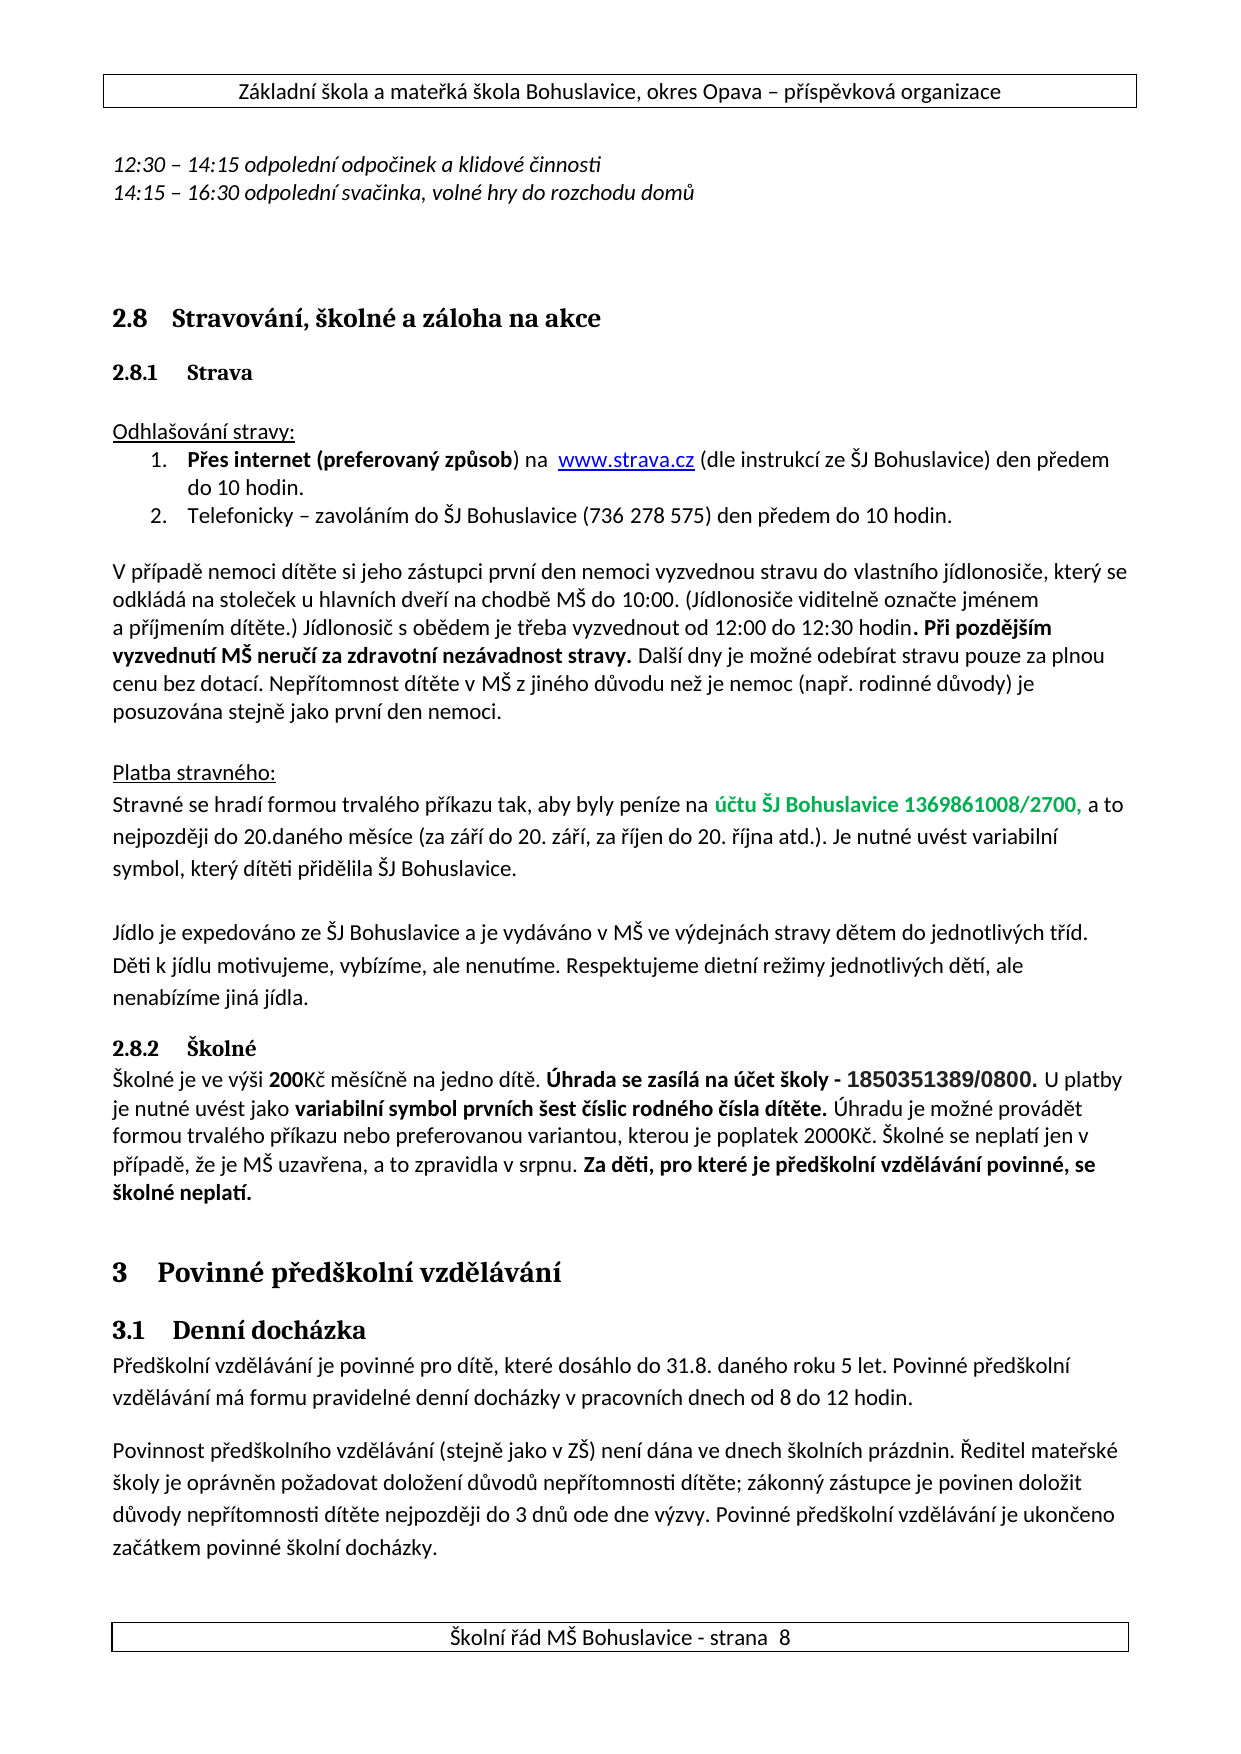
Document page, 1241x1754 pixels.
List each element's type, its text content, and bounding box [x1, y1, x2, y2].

text Předškolní vzdělávání je povinné pro dítě, které dosáhlo do 31.8. daného roku 5 let. Povinné předškolní vzdělávání má formu pravidelné denní docházky v pracovních dnech od 8 do 12 hodin. [112, 1351, 1128, 1411]
text V případě nemoci dítěte si jeho zástupci první den nemoci vyzvednou stravu do vlastního jídlonosiče, který se odkládá na stoleček u hlavních dveří na chodbě MŠ do 10:00. (Jídlonosiče viditelně označte jménem a příjmením dítěte.) Jídlonosič s obědem je třeba vyzvednout od 12:00 do 12:30 hodin. Při pozdějším vyzvednutí MŠ neručí za zdravotní nezávadnost stravy. Další dny je možné odebírat stravu pouze za plnou cenu bez dotací. Nepřítomnost dítěte v MŠ z jiného důvodu než je nemoc (např. rodinné důvody) je posuzována stejně jako první den nemoci. [112, 557, 1128, 725]
text Odhlašování stravy: [112, 417, 1128, 445]
text Jídlo je expedováno ze ŠJ Bohuslavice a je vydáváno v MŠ ve výdejnách stravy dětem do jednotlivých tříd. Děti k jídlu motivujeme, vybízíme, ale nenutíme. Respektujeme dietní režimy jednotlivých dětí, ale nenabízíme jiná jídla. [112, 918, 1128, 1011]
list Přes internet (preferovaný způsob) na www.strava.cz (dle instrukcí ze ŠJ Bohuslavice) den předem do 10 hodin. [150, 445, 1128, 501]
text 12:30 – 14:15 odpolední odpočinek a klidové činnosti [112, 150, 1128, 178]
text Platba stravného: [112, 758, 1128, 786]
subtitle Denní docházka [112, 1315, 1128, 1346]
subtitle Školné [112, 1036, 1128, 1062]
subtitle Strava [112, 359, 1128, 386]
list Telefonicky – zavoláním do ŠJ Bohuslavice (736 278 575) den předem do 10 hodin. [150, 501, 1128, 529]
subtitle Povinné předškolní vzdělávání [112, 1256, 1128, 1289]
text Povinnost předškolního vzdělávání (stejně jako v ZŠ) není dána ve dnech školních prázdnin. Ředitel mateřské školy je oprávněn požadovat doložení důvodů nepřítomnosti dítěte; zákonný zástupce je povinen doložit důvody nepřítomnosti dítěte nejpozději do 3 dnů ode dne výzvy. Povinné předškolní vzdělávání je ukončeno začátkem povinné školní docházky. [112, 1436, 1128, 1561]
text Školné je ve výši 200Kč měsíčně na jedno dítě. Úhrada se zasílá na účet školy - 1850351389/0800. U platby je nutné uvést jako variabilní symbol prvních šest číslic rodného čísla dítěte. Úhradu je možné provádět formou trvalého příkazu nebo preferovanou variantou, kterou je poplatek 2000Kč. Školné se neplatí jen v případě, že je MŠ uzavřena, a to zpravidla v srpnu. Za děti, pro které je předškolní vzdělávání povinné, se školné neplatí. [112, 1066, 1128, 1206]
subtitle Stravování, školné a záloha na akce [112, 303, 1128, 334]
text Stravné se hradí formou trvalého příkazu tak, aby byly peníze na účtu ŠJ Bohuslavice 1369861008/2700, a to nejpozději do 20.daného měsíce (za září do 20. září, za říjen do 20. října atd.). Je nutné uvést variabilní symbol, který dítěti přidělila ŠJ Bohuslavice. [112, 790, 1128, 882]
text 14:15 – 16:30 odpolední svačinka, volné hry do rozchodu domů [112, 178, 1128, 206]
